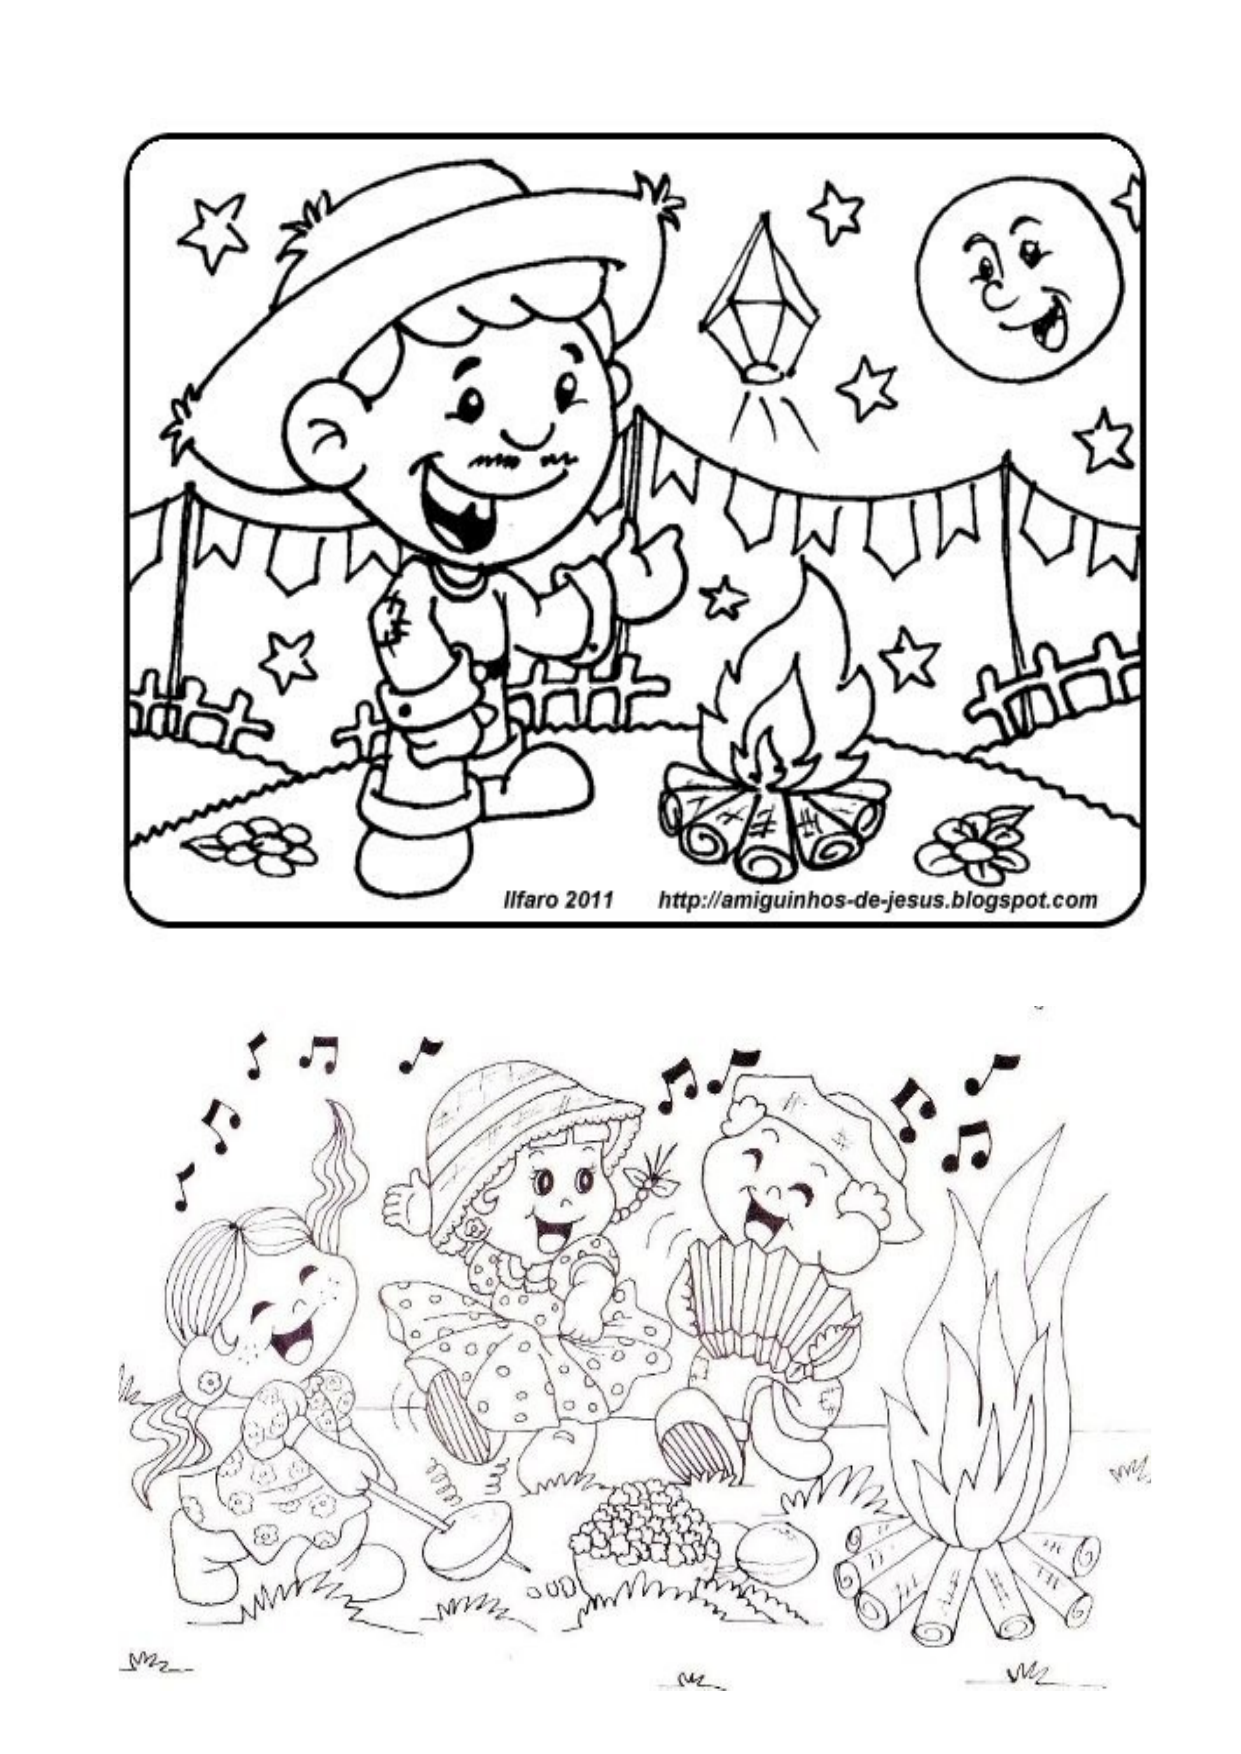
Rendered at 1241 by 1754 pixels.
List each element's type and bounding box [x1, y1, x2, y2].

picture [118, 118, 1153, 942]
picture [118, 1006, 1152, 1691]
